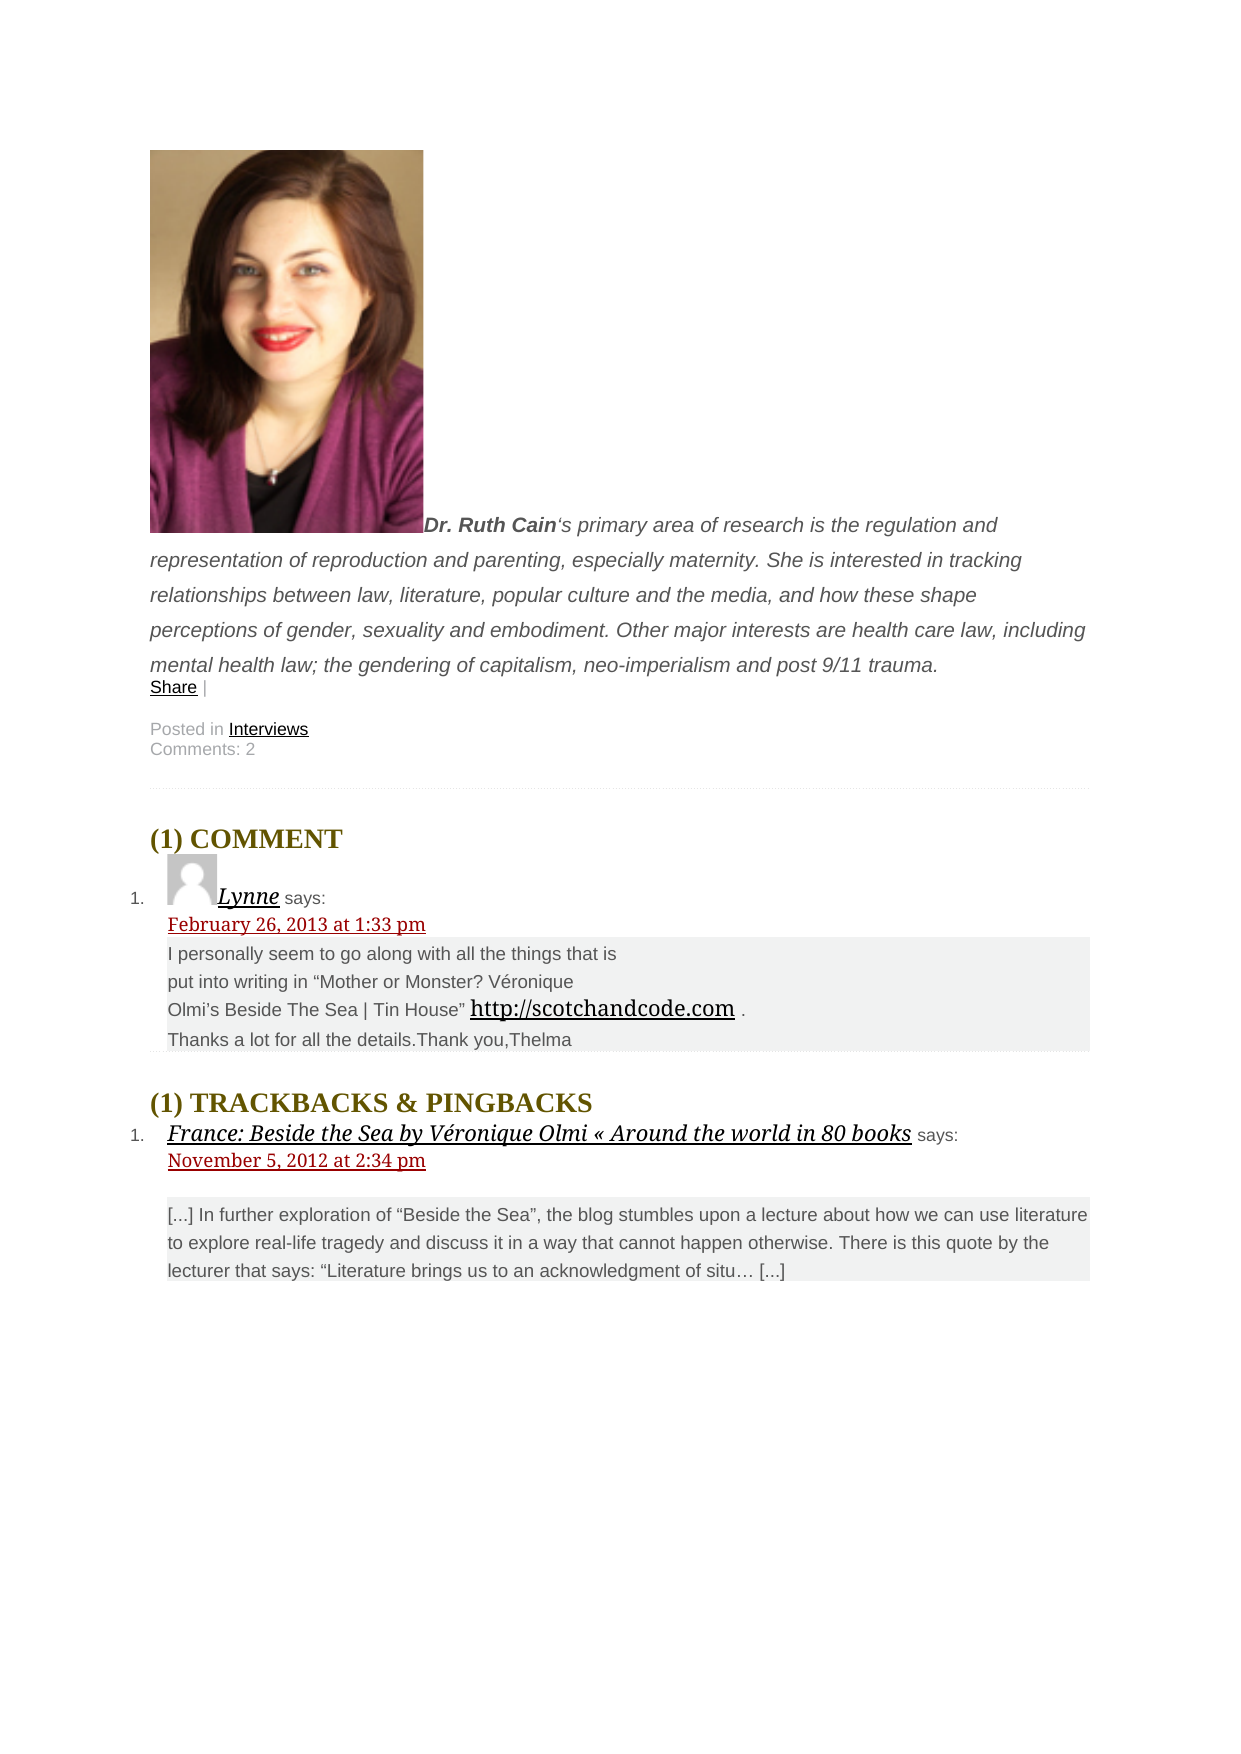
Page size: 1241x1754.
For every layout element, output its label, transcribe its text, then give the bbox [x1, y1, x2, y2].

text (1) COMMENT [150, 787, 1090, 855]
text Comments: 2 [150, 739, 1090, 759]
text Dr. Ruth Cain‘s primary area of research is the regulation and representation of reproduction and parenting, especially maternity. She is interested in tracking relationships between law, literature, popular culture and the media, and how these shape perceptions of gender, sexuality and embodiment. Other major interests are health care law, including mental health law; the gendering of capitalism, neo-imperialism and post 9/11 trauma. [150, 150, 1090, 677]
text [...] In further exploration of “Beside the Sea”, the blog stumbles upon a lecture about how we can use literature to explore real-life tragedy and discuss it in a way that cannot happen otherwise. There is this quote by the lecturer that says: “Literature brings us to an acknowledgment of situ… [...] [167, 1197, 1090, 1281]
picture [150, 150, 424, 533]
picture [167, 854, 218, 905]
list France: Beside the Sea by Véronique Olmi « Around the world in 80 books says: [130, 1118, 1090, 1148]
text Posted in Interviews [150, 718, 1090, 739]
text February 26, 2013 at 1:33 pm [167, 911, 1090, 937]
text Share | [150, 677, 1090, 698]
text I personally seem to go along with all the things that is put into writing in “Mother or Monster? Véronique Olmi’s Beside The Sea | Tin House” http://scotchandcode.com . Thanks a lot for all the details.Thank you,Thelma [167, 937, 1090, 1051]
text November 5, 2012 at 2:34 pm [167, 1148, 1090, 1173]
list Lynne says: [130, 855, 1090, 911]
text (1) TRACKBACKS & PINGBACKS [150, 1051, 1090, 1118]
